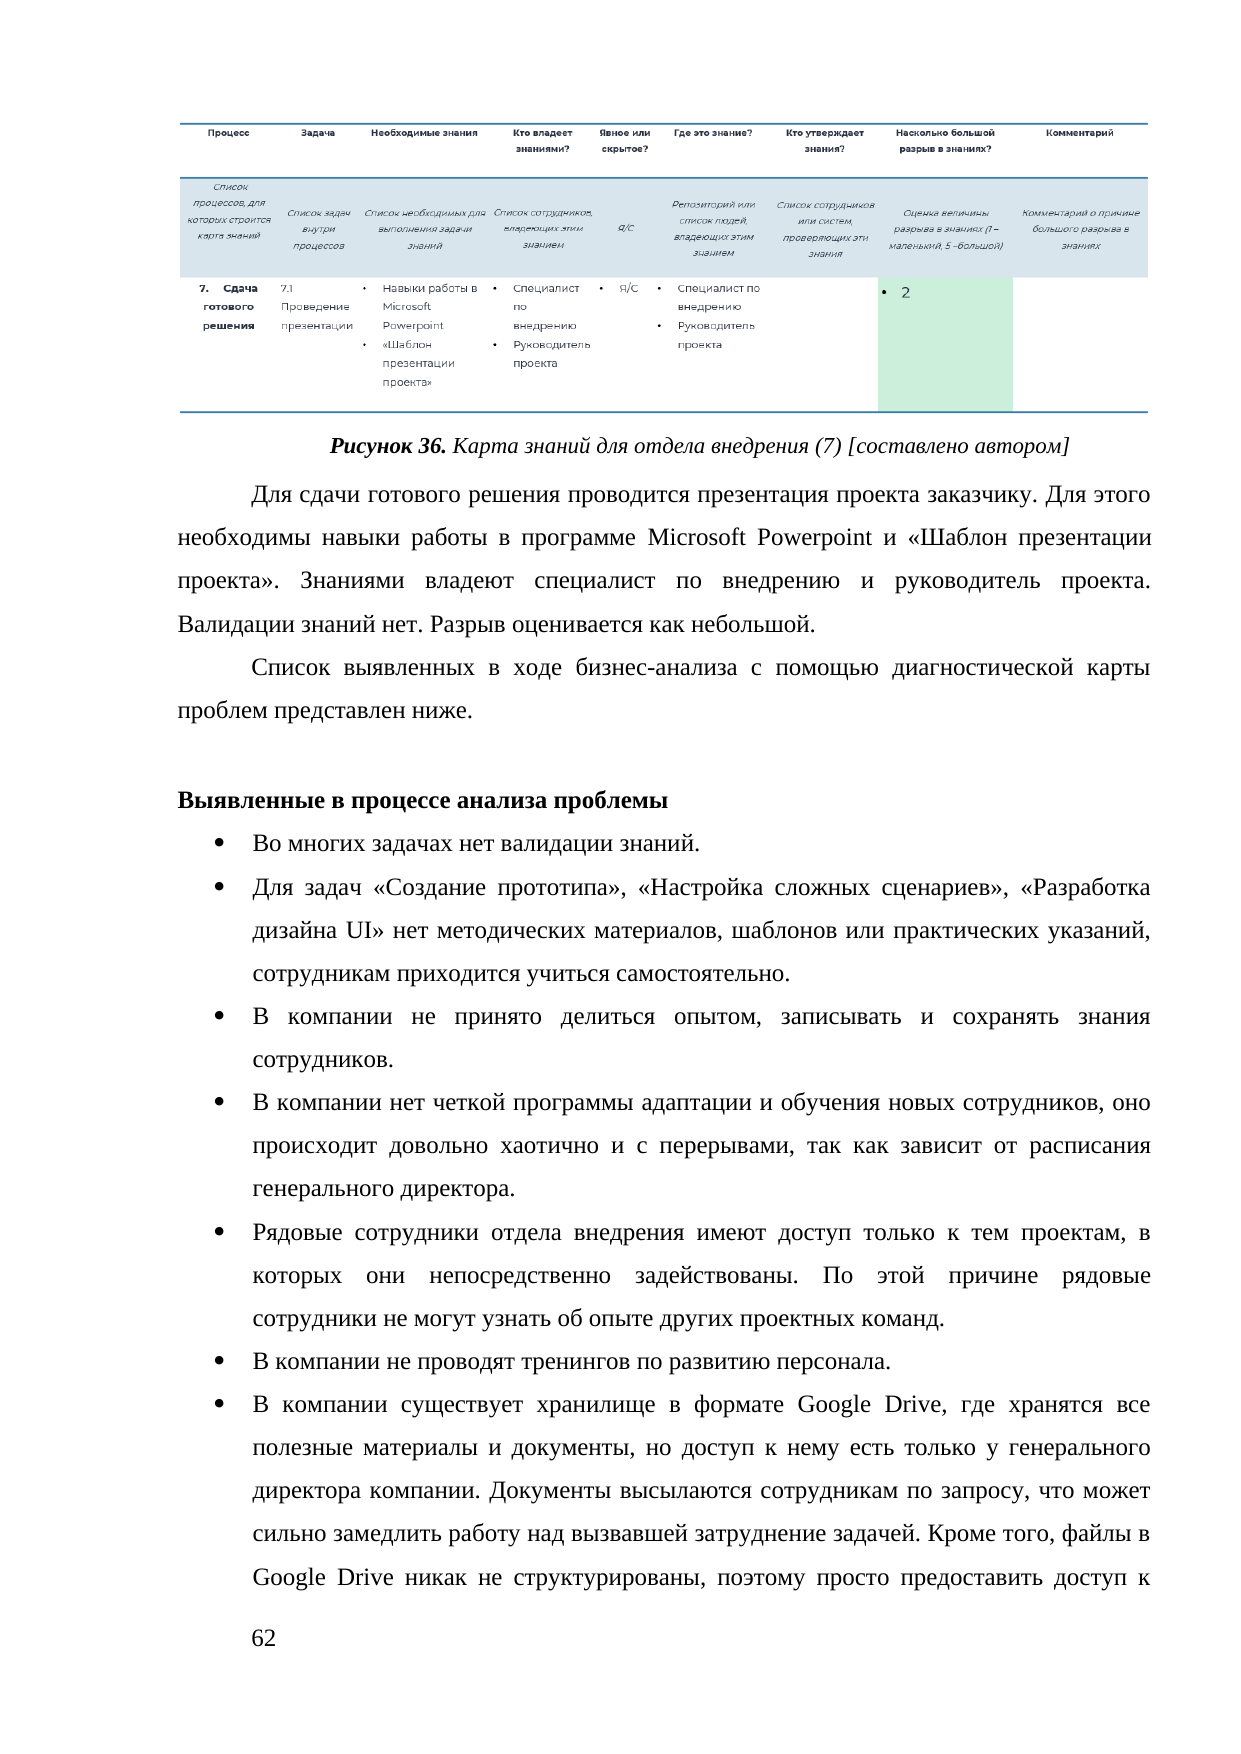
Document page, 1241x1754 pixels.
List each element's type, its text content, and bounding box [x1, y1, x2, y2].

picture [177, 118, 1152, 418]
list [215, 1389, 1152, 1590]
text Для сдачи готового решения проводится презентация проекта заказчику. Для этого необходимы навыки работы в программе Microsoft Powerpoint и «Шаблон презентации проекта». Знаниями владеют специалист по внедрению и руководитель проекта. Валидации знаний нет. Разрыв оценивается как небольшой. [177, 479, 1152, 637]
text Рисунок 36. Карта знаний для отдела внедрения (7) [составлено автором] [177, 432, 1152, 458]
list В компании не проводят тренингов по развитию персонала. [215, 1346, 1152, 1375]
list В компании не принято делиться опытом, записывать и сохранять знания сотрудников. [215, 1001, 1152, 1073]
text Список выявленных в ходе бизнес-анализа с помощью диагностической карты проблем представлен ниже. [177, 652, 1152, 724]
list Во многих задачах нет валидации знаний. [215, 828, 1152, 857]
list Для задач «Создание прототипа», «Настройка сложных сценариев», «Разработка дизайна UI» нет методических материалов, шаблонов или практических указаний, сотрудникам приходится учиться самостоятельно. [215, 872, 1152, 987]
list В компании нет четкой программы адаптации и обучения новых сотрудников, оно происходит довольно хаотично и с перерывами, так как зависит от расписания генерального директора. [215, 1087, 1152, 1202]
subtitle Выявленные в процессе анализа проблемы [177, 785, 1152, 814]
list Рядовые сотрудники отдела внедрения имеют доступ только к тем проектам, в которых они непосредственно задействованы. По этой причине рядовые сотрудники не могут узнать об опыте других проектных команд. [215, 1217, 1152, 1332]
